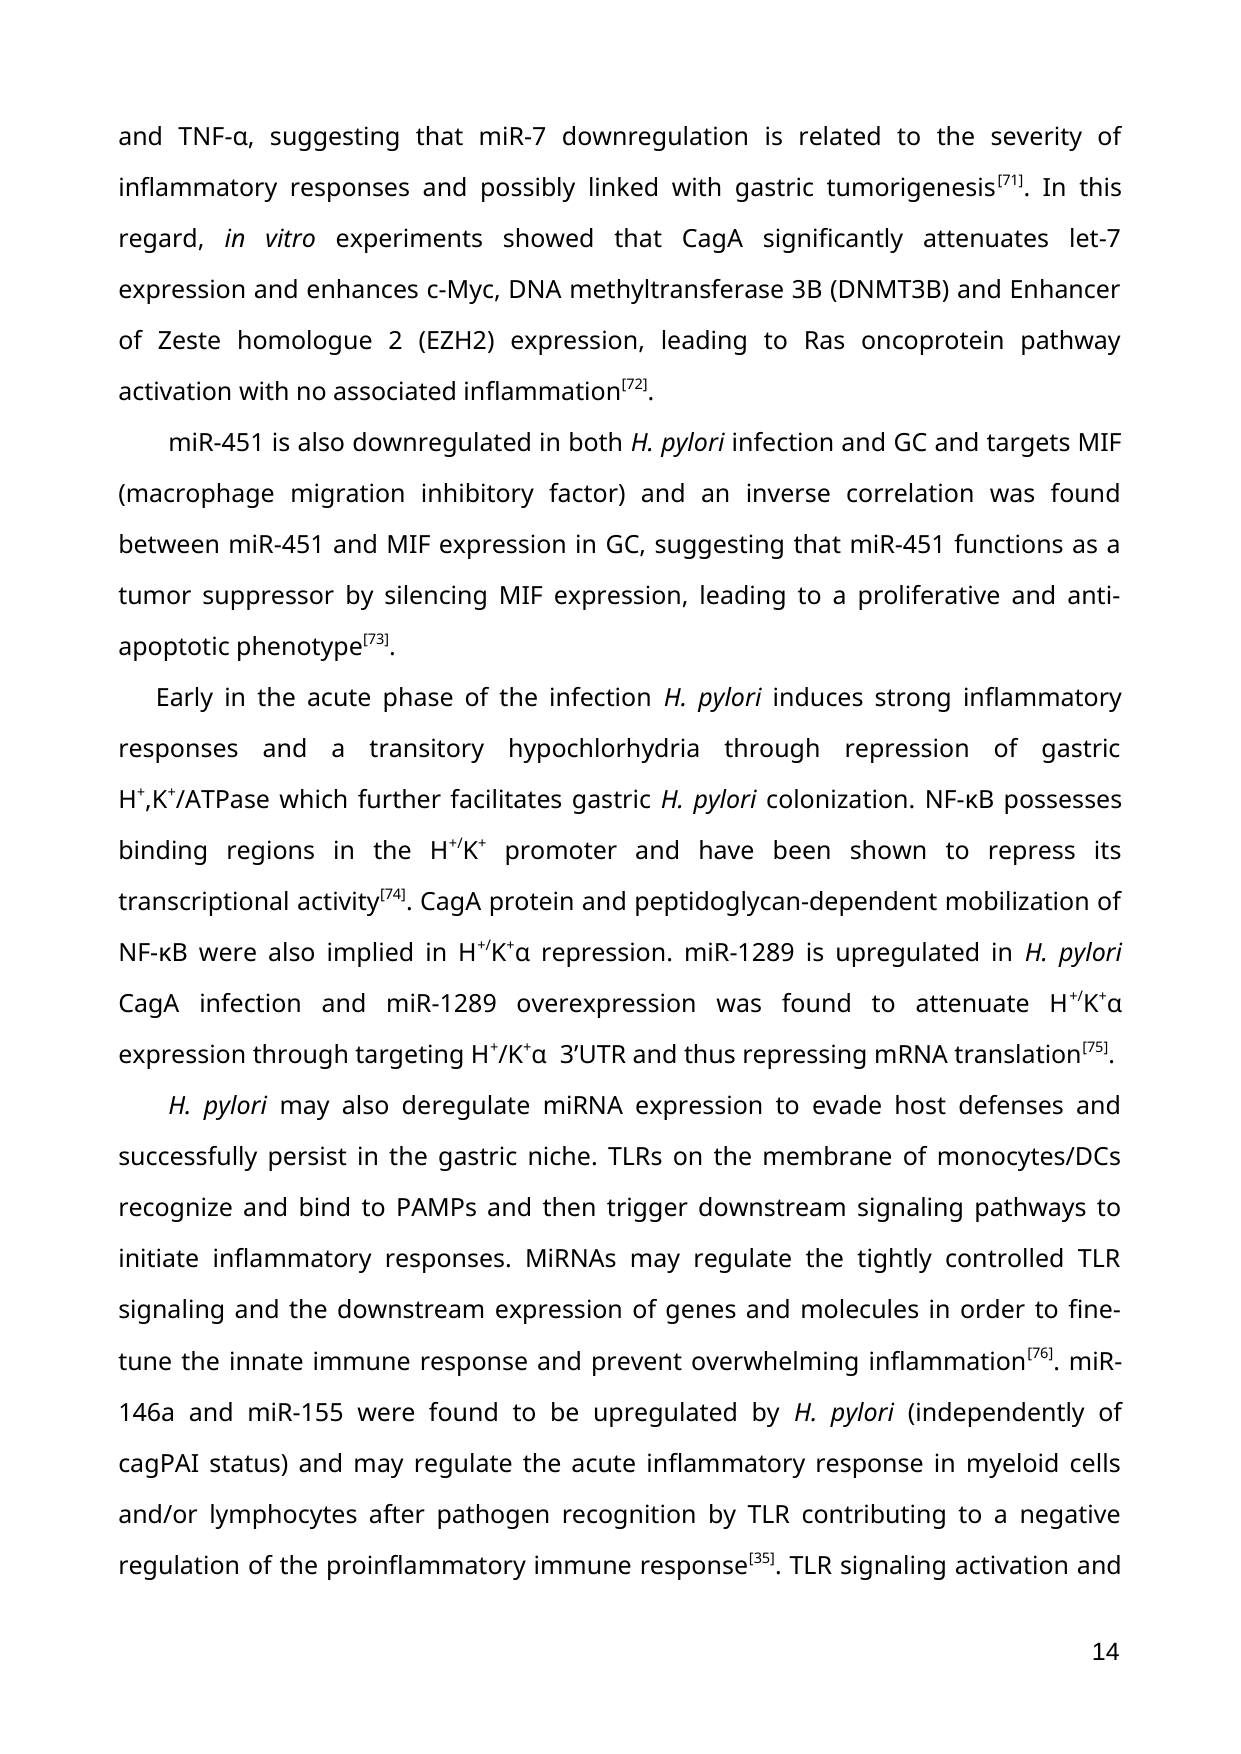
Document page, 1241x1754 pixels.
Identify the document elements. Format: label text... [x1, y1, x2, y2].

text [118, 118, 1122, 407]
text miR-451 is also downregulated in both H. pylori infection and GC and targets MIF (macrophage migration inhibitory factor) and an inverse correlation was found between miR-451 and MIF expression in GC, suggesting that miR-451 functions as a tumor suppressor by silencing MIF expression, leading to a proliferative and anti-apoptotic phenotype[73]. [118, 424, 1122, 663]
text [118, 1088, 1122, 1581]
text Early in the acute phase of the infection H. pylori induces strong inflammatory responses and a transitory hypochlorhydria through repression of gastric H+,K+/ATPase which further facilitates gastric H. pylori colonization. NF-κB possesses binding regions in the H+/K+ promoter and have been shown to repress its transcriptional activity[74]. CagA protein and peptidoglycan-dependent mobilization of NF-κB were also implied in H+/K+α repression. miR-1289 is upregulated in H. pylori CagA infection and miR-1289 overexpression was found to attenuate H+/K+α expression through targeting H+/K+α 3’UTR and thus repressing mRNA translation[75]. [118, 679, 1122, 1071]
